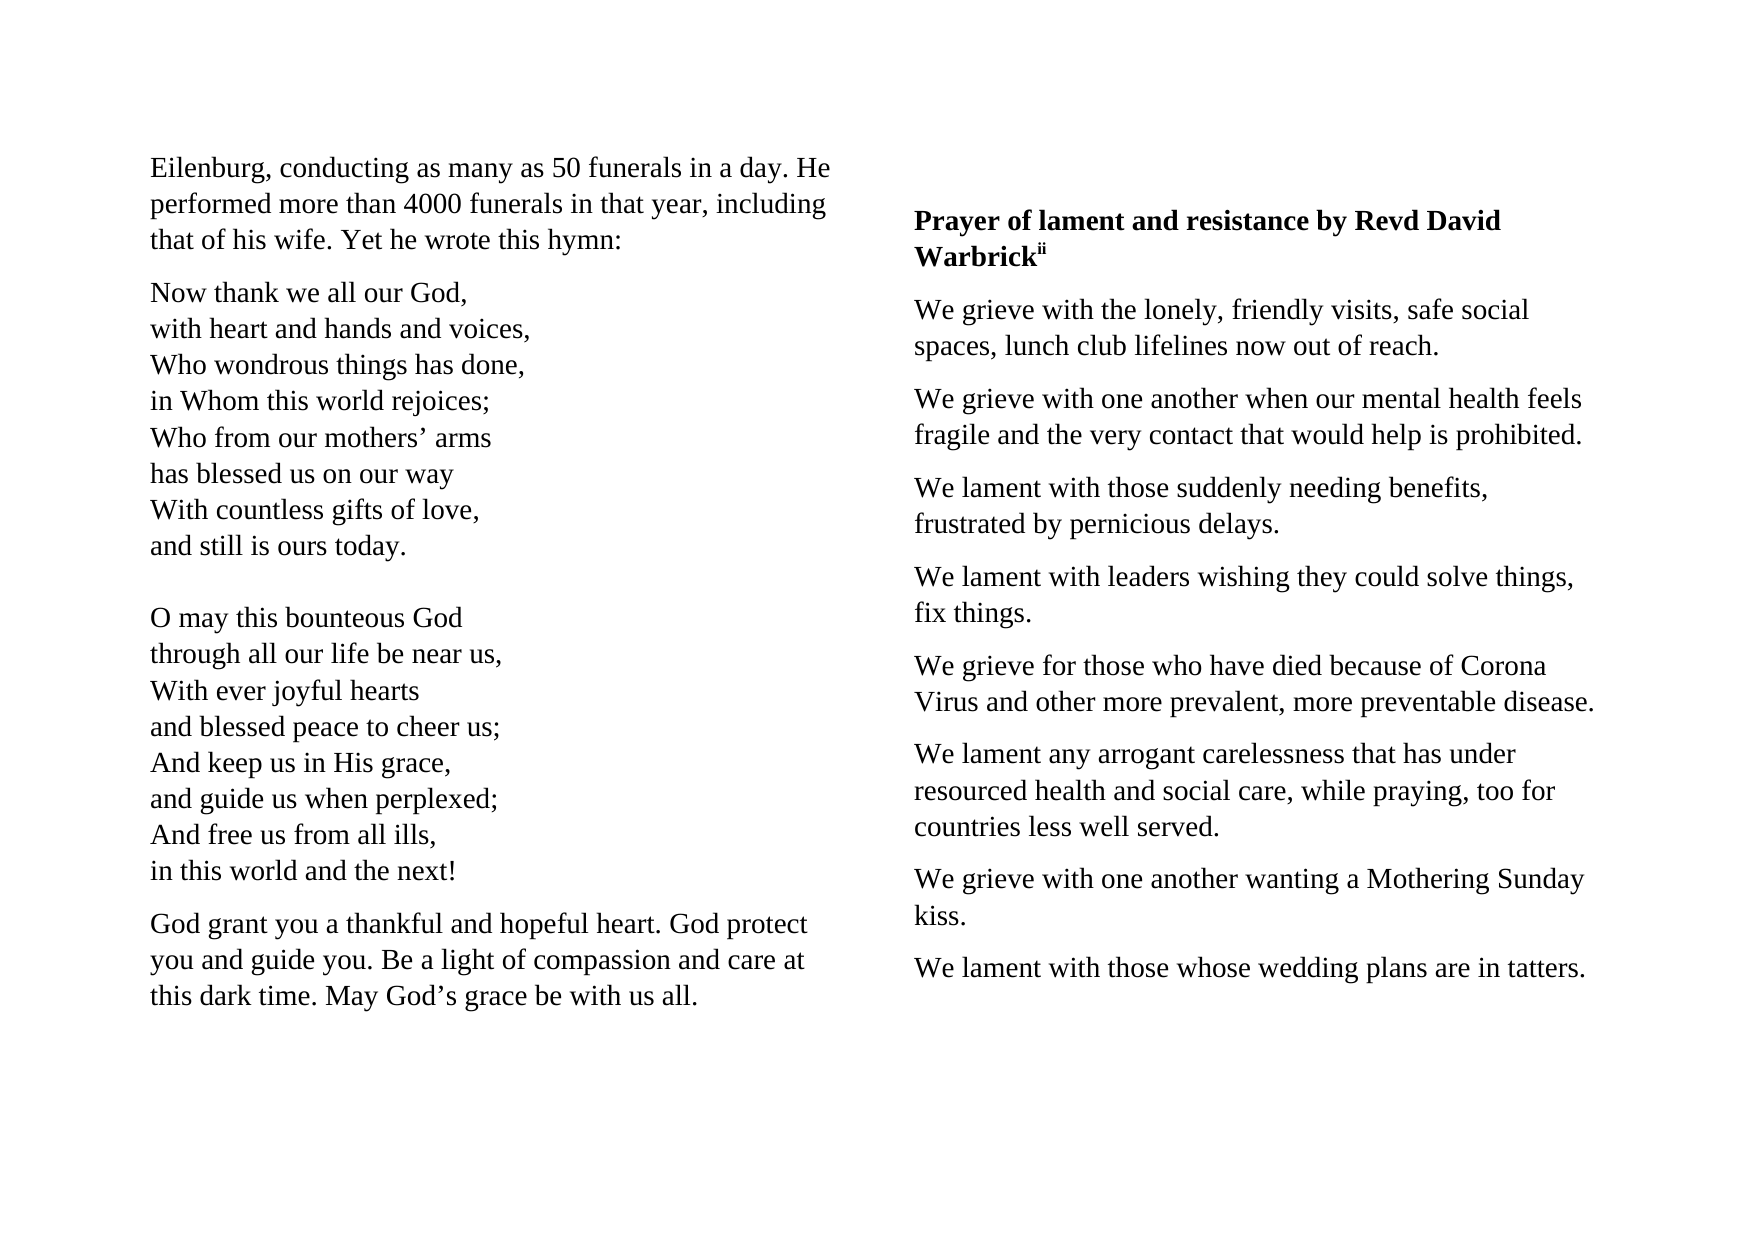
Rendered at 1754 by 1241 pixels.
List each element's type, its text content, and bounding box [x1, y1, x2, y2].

text We grieve with one another when our mental health feels fragile and the very contact that would help is prohibited. [914, 381, 1604, 450]
text God grant you a thankful and hopeful heart. God protect you and guide you. Be a light of compassion and care at this dark time. May God’s grace be with us all. [150, 906, 840, 1012]
text We grieve for those who have died because of Corona Virus and other more prevalent, more preventable disease. [914, 648, 1604, 717]
text We grieve with the lonely, friendly visits, safe social spaces, lunch club lifelines now out of reach. [914, 292, 1604, 361]
text We lament with leaders wishing they could solve things, fix things. [914, 559, 1604, 628]
text We lament any arrogant carelessness that has under resourced health and social care, while praying, too for countries less well served. [914, 737, 1604, 842]
text We grieve with one another wanting a Mothering Sunday kiss. [914, 862, 1604, 931]
text Prayer of lament and resistance by Revd David Warbrick [914, 203, 1604, 272]
text We lament with those suddenly needing benefits, frustrated by pernicious delays. [914, 470, 1604, 539]
text Now thank we all our God, with heart and hands and voices, Who wondrous things has done, in Whom this world rejoices; Who from our mothers’ arms has blessed us on our way With countless gifts of love, and still is ours today. O may this bounteous God through all our life be near us, With ever joyful hearts and blessed peace to cheer us; And keep us in His grace, and guide us when perplexed; And free us from all ills, in this world and the next! [150, 275, 840, 887]
text We lament with those whose wedding plans are in tatters. [914, 951, 1604, 984]
